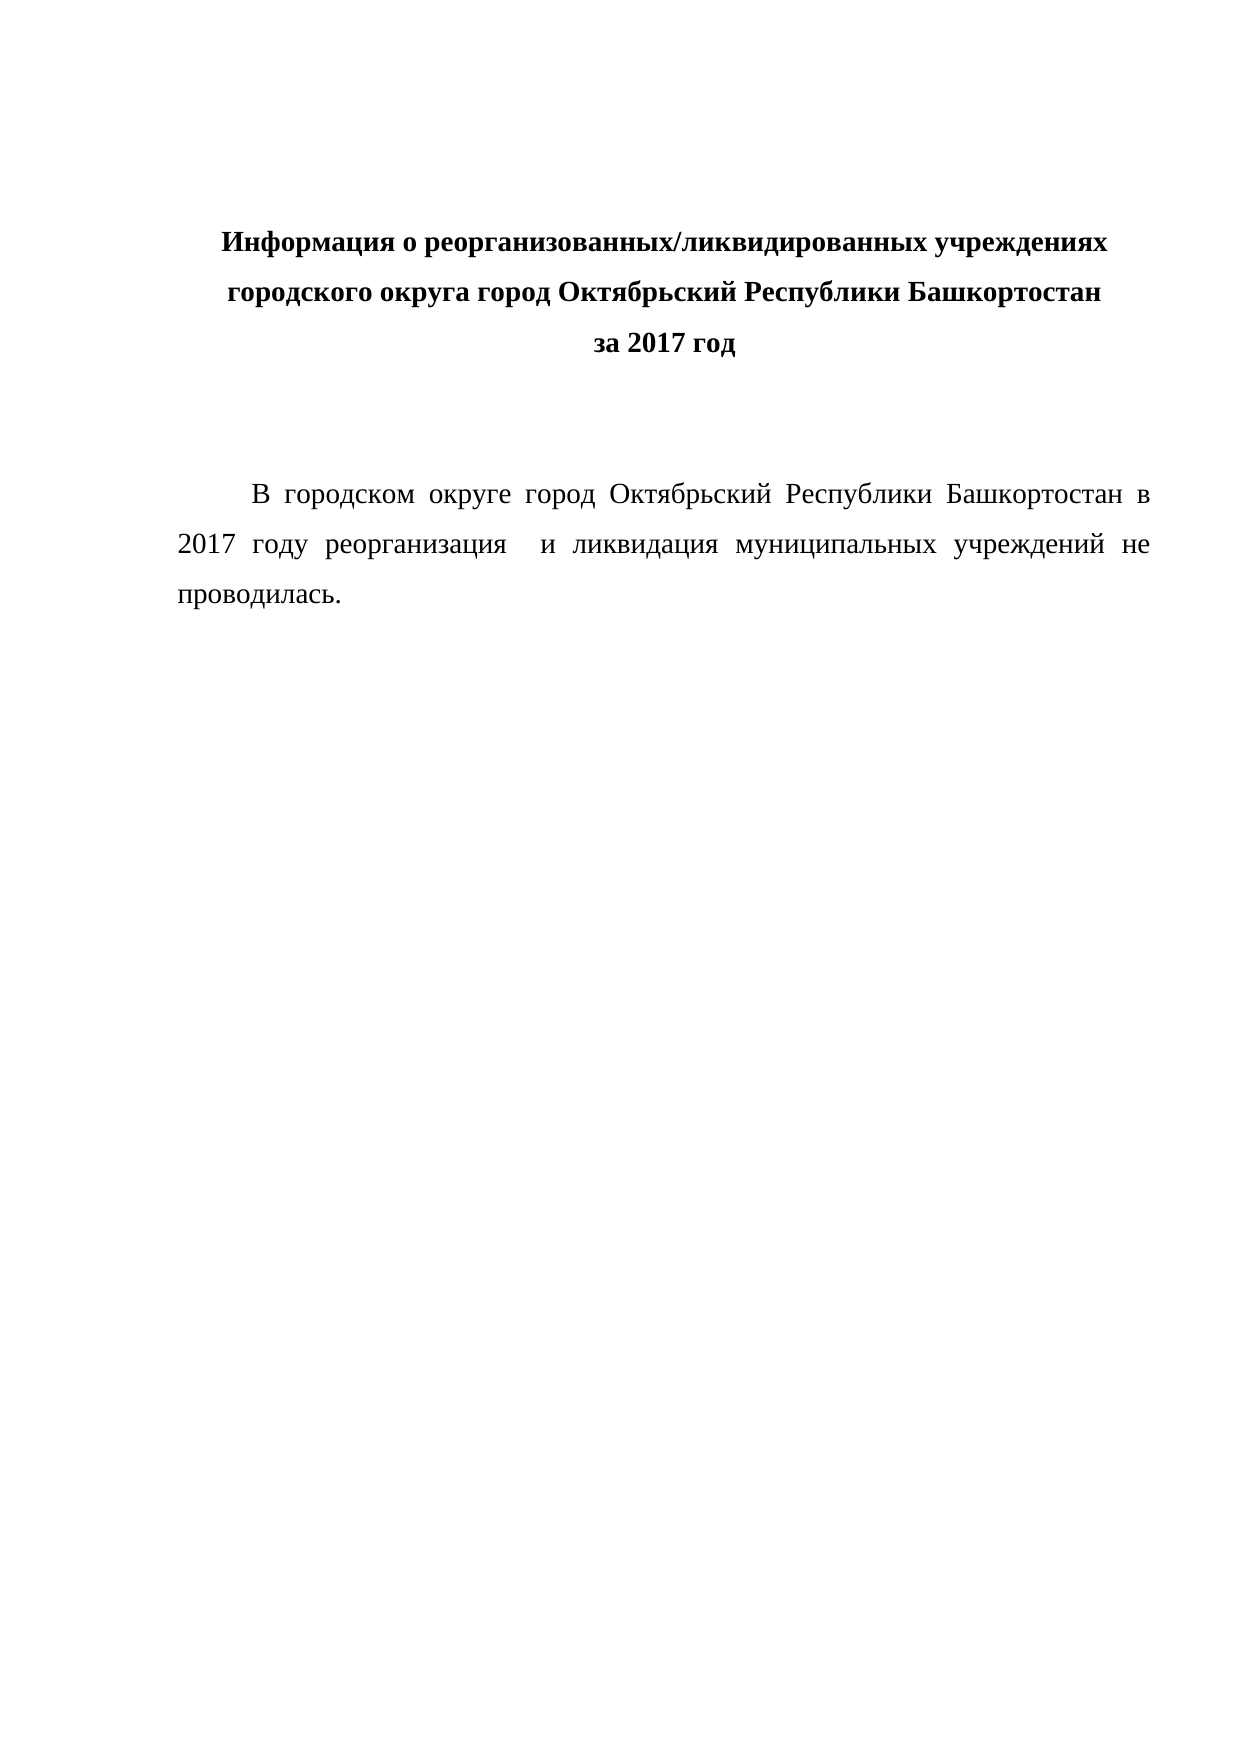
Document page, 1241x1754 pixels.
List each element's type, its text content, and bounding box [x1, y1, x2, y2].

text за 2017 год [177, 325, 1152, 358]
text Информация о реорганизованных/ликвидированных учреждениях городского округа город Октябрьский Республики Башкортостан [177, 224, 1152, 308]
text В городском округе город Октябрьский Республики Башкортостан в 2017 году реорганизация и ликвидация муниципальных учреждений не проводилась. [177, 476, 1152, 610]
